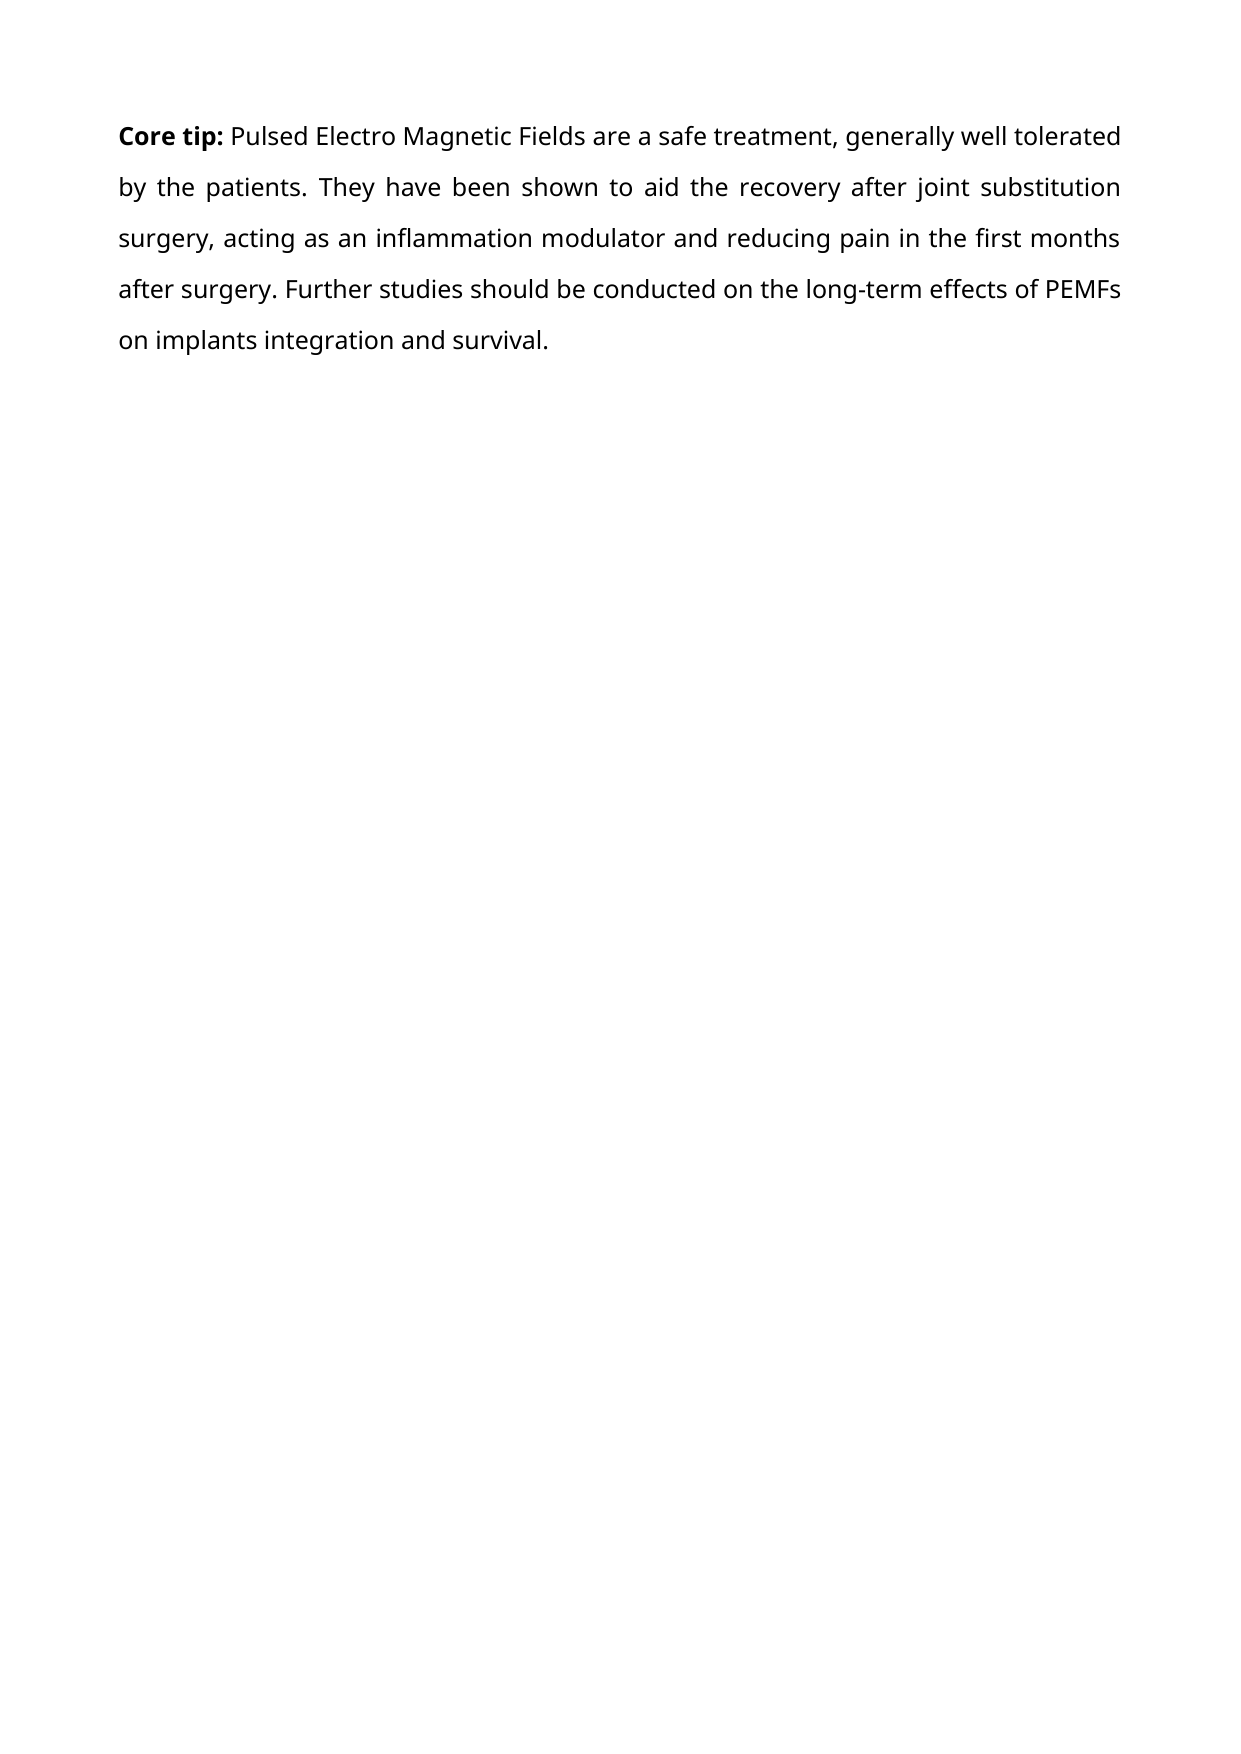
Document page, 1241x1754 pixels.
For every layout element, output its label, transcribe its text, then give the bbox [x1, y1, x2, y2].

text Core tip: Pulsed Electro Magnetic Fields are a safe treatment, generally well tolerated by the patients. They have been shown to aid the recovery after joint substitution surgery, acting as an inflammation modulator and reducing pain in the first months after surgery. Further studies should be conducted on the long-term effects of PEMFs on implants integration and survival. [118, 118, 1122, 356]
